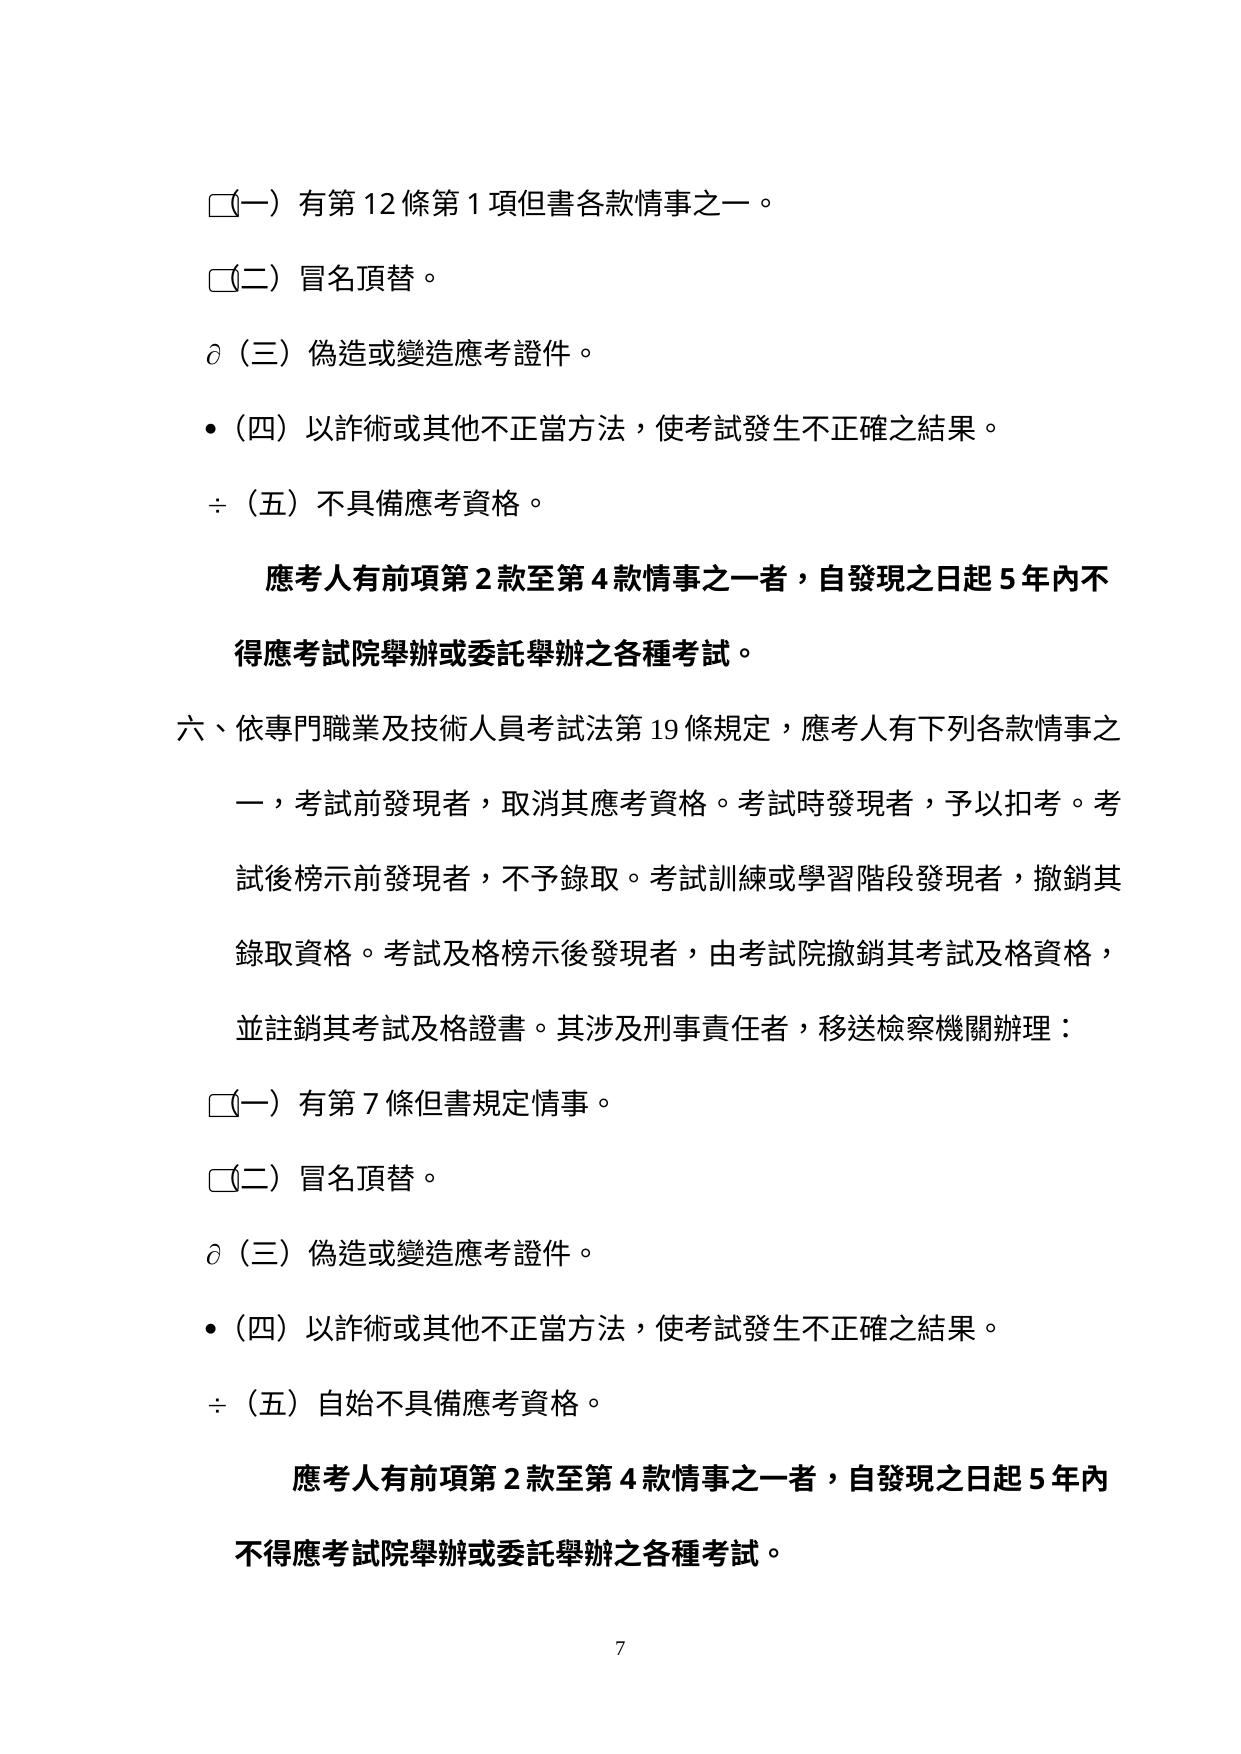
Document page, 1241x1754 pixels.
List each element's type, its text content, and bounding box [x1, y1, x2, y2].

text 應考人有前項第2款至第4款情事之一者，自發現之日起5年內不得應考試院舉辦或委託舉辦之各種考試。 [234, 1439, 1109, 1589]
text （五）不具備應考資格。 [206, 464, 1117, 539]
text 應考人有前項第2款至第4款情事之一者，自發現之日起5年內不得應考試院舉辦或委託舉辦之各種考試。 [234, 539, 1109, 689]
text 六、依專門職業及技術人員考試法第19條規定，應考人有下列各款情事之一，考試前發現者，取消其應考資格。考試時發現者，予以扣考。考試後榜示前發現者，不予錄取。考試訓練或學習階段發現者，撤銷其錄取資格。考試及格榜示後發現者，由考試院撤銷其考試及格資格，並註銷其考試及格證書。其涉及刑事責任者，移送檢察機關辦理： [177, 689, 1122, 1064]
text （二）冒名頂替。 [118, 239, 1120, 314]
text （二）冒名頂替。 [118, 1139, 1122, 1214]
text （四）以詐術或其他不正當方法，使考試發生不正確之結果。 [118, 389, 1120, 464]
text （三）偽造或變造應考證件。 [118, 1214, 1122, 1289]
text （一）有第12條第1項但書各款情事之一。 [118, 164, 1120, 239]
text （五）自始不具備應考資格。 [118, 1364, 1122, 1439]
text （三）偽造或變造應考證件。 [118, 314, 1120, 389]
text （一）有第7條但書規定情事。 [118, 1064, 1122, 1139]
text （四）以詐術或其他不正當方法，使考試發生不正確之結果。 [118, 1289, 1122, 1364]
